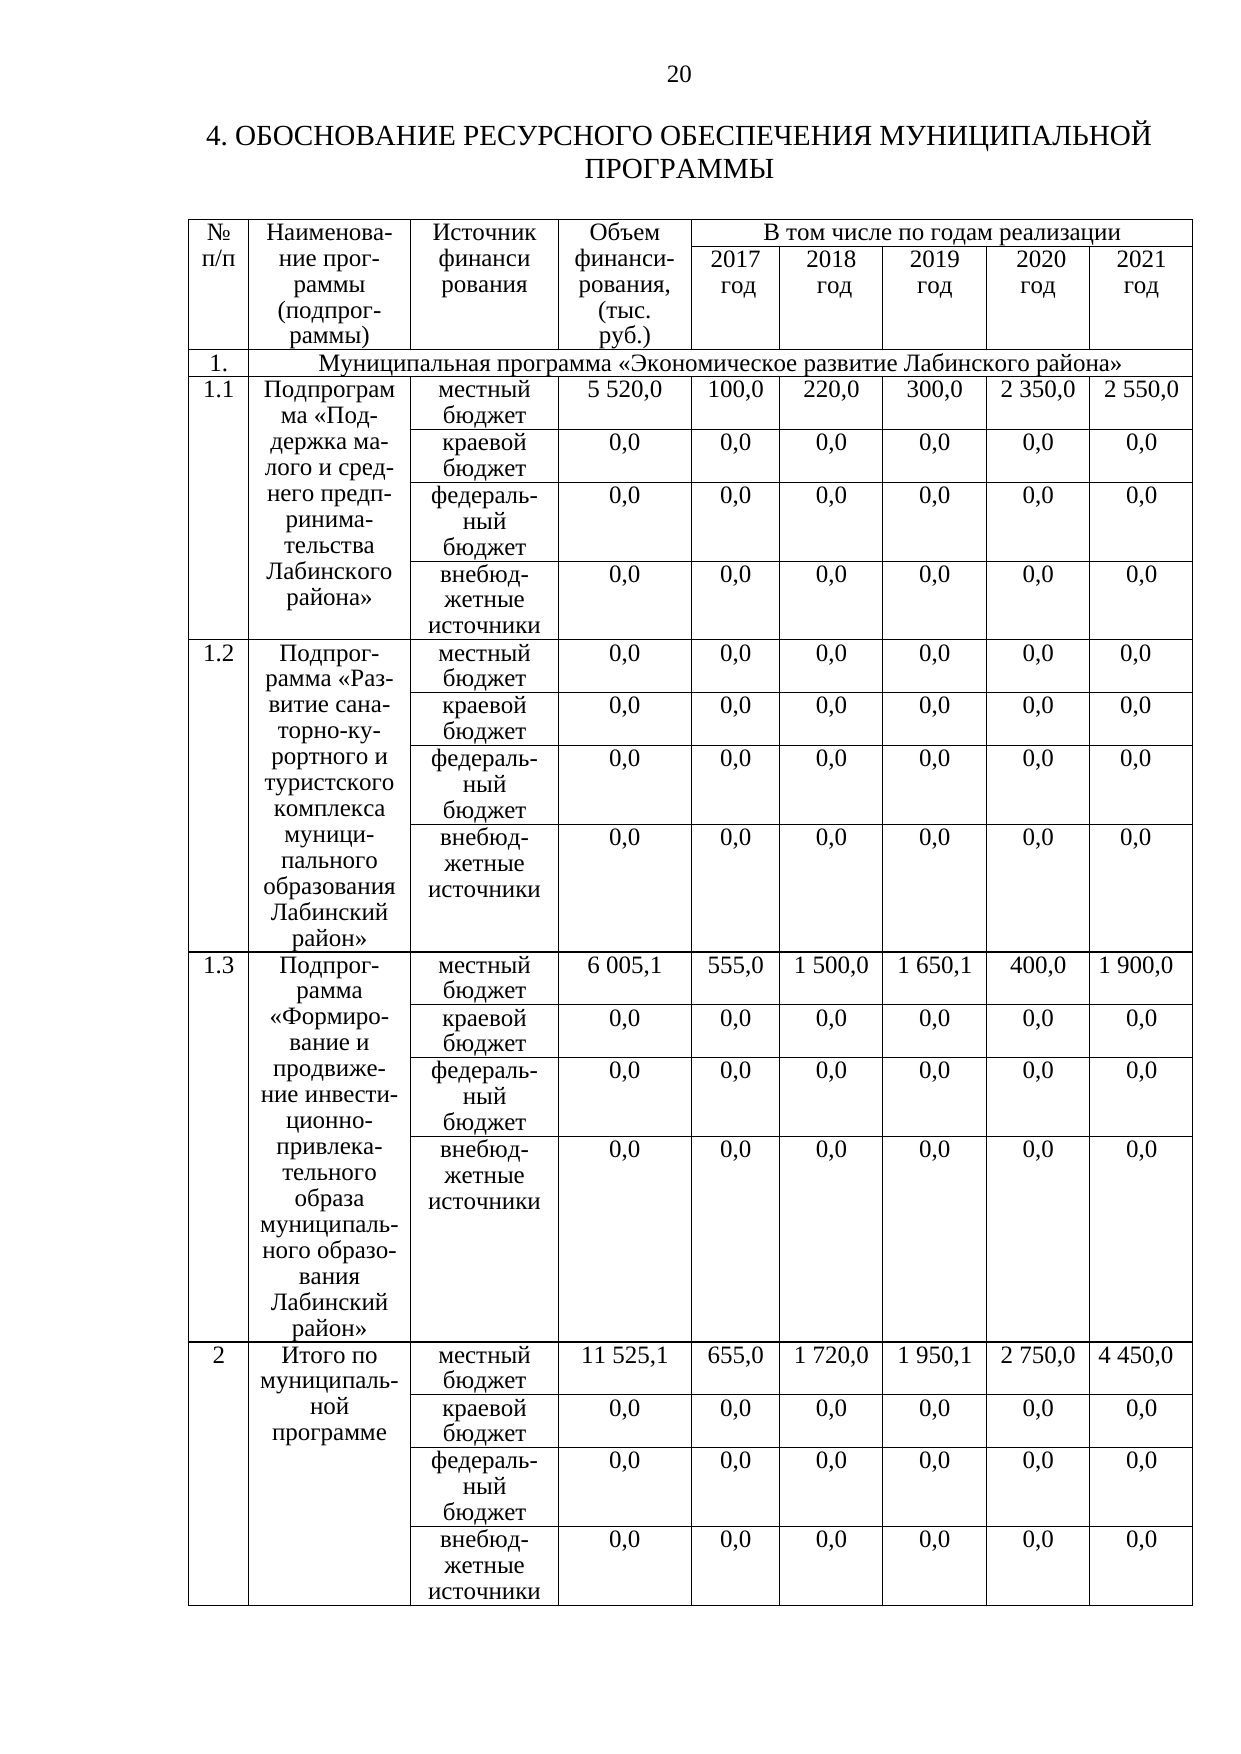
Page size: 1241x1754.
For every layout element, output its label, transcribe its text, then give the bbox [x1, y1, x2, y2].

table_cell 2 550,0 [1090, 377, 1192, 429]
table_cell 0,0 [1090, 746, 1192, 824]
table_cell 0,0 [780, 1005, 882, 1057]
table_cell 0,0 [987, 746, 1089, 824]
table_cell 0,0 [987, 430, 1089, 482]
table_cell федераль-ный бюджет [411, 1448, 558, 1526]
table_cell 0,0 [559, 693, 691, 745]
table_cell 0,0 [559, 1448, 691, 1526]
table_cell 0,0 [1090, 562, 1192, 639]
table_cell местный бюджет [411, 377, 558, 429]
table_cell 220,0 [780, 377, 882, 429]
table_cell федераль-ный бюджет [411, 1058, 558, 1136]
table_cell 0,0 [780, 483, 882, 561]
table_cell 0,0 [883, 1448, 986, 1526]
table_cell 0,0 [883, 1395, 986, 1447]
table_cell 0,0 [883, 483, 986, 561]
table_cell 0,0 [559, 1137, 691, 1341]
table_cell внебюд-жетные источники [411, 1137, 558, 1341]
table_cell 0,0 [692, 746, 779, 824]
table_cell 0,0 [987, 1448, 1089, 1526]
table_cell 1.2 [189, 640, 248, 951]
table_header Объем финанси-рования, (тыс. руб.) [559, 220, 691, 349]
text 4. ОБОСНОВАНИЕ РЕСУРСНОГО ОБЕСПЕЧЕНИЯ МУНИЦИПАЛЬНОЙ ПРОГРАММЫ [177, 118, 1181, 185]
table_cell 400,0 [987, 953, 1089, 1004]
table_cell 2 350,0 [987, 377, 1089, 429]
table_cell 0,0 [780, 1395, 882, 1447]
table_cell местный бюджет [411, 953, 558, 1004]
table_cell 0,0 [987, 1395, 1089, 1447]
table_cell 0,0 [883, 640, 986, 692]
table_cell 0,0 [883, 430, 986, 482]
table_cell 0,0 [692, 1005, 779, 1057]
table_cell 2020 год [987, 247, 1089, 349]
table_cell 0,0 [883, 1527, 986, 1604]
table_cell 2021 год [1090, 247, 1192, 349]
table_cell 0,0 [692, 640, 779, 692]
table_header Наименова-ние прог-раммы (подпрог-раммы) [249, 220, 410, 349]
table_cell Итого по муниципаль-ной программе [249, 1343, 410, 1604]
table_cell 0,0 [1090, 693, 1192, 745]
table_cell краевой бюджет [411, 1395, 558, 1447]
table_cell 1 500,0 [780, 953, 882, 1004]
table_cell 0,0 [1090, 640, 1192, 692]
table_header № п/п [189, 220, 248, 349]
table_cell 1.3 [189, 953, 248, 1341]
table_cell 0,0 [692, 1448, 779, 1526]
table_cell 1 650,1 [883, 953, 986, 1004]
table_cell 0,0 [692, 1137, 779, 1341]
table_cell 0,0 [1090, 1527, 1192, 1604]
table_cell 0,0 [883, 1058, 986, 1136]
table_cell 0,0 [780, 746, 882, 824]
table_cell 0,0 [692, 693, 779, 745]
table_cell 1 720,0 [780, 1343, 882, 1394]
table_cell 0,0 [883, 693, 986, 745]
table_cell Муниципальная программа «Экономическое развитие Лабинского района» [249, 350, 1192, 376]
table_cell 0,0 [559, 746, 691, 824]
table_cell 2019 год [883, 247, 986, 349]
table_cell 0,0 [1090, 1058, 1192, 1136]
table_cell 0,0 [780, 430, 882, 482]
table_cell 6 005,1 [559, 953, 691, 1004]
table_cell 0,0 [559, 825, 691, 951]
table_cell 0,0 [780, 1448, 882, 1526]
table_cell 4 450,0 [1090, 1343, 1192, 1394]
table_cell 0,0 [780, 825, 882, 951]
table_cell 0,0 [780, 640, 882, 692]
table_cell внебюд-жетные источники [411, 1527, 558, 1604]
table_cell 0,0 [987, 640, 1089, 692]
table_cell 5 520,0 [559, 377, 691, 429]
table_cell 0,0 [883, 562, 986, 639]
table_cell 0,0 [559, 640, 691, 692]
table_cell 0,0 [780, 1527, 882, 1604]
table_cell 1 900,0 [1090, 953, 1192, 1004]
table_cell 555,0 [692, 953, 779, 1004]
table_cell 0,0 [559, 1058, 691, 1136]
table_cell 0,0 [883, 746, 986, 824]
table_cell 0,0 [559, 1395, 691, 1447]
table_cell 0,0 [559, 1527, 691, 1604]
table_cell внебюд-жетные источники [411, 825, 558, 951]
table_cell 0,0 [692, 1058, 779, 1136]
table_cell 0,0 [987, 825, 1089, 951]
table_cell 0,0 [559, 430, 691, 482]
table_cell 0,0 [1090, 1005, 1192, 1057]
table_cell внебюд-жетные источники [411, 562, 558, 639]
table_cell 0,0 [1090, 483, 1192, 561]
table_cell 0,0 [1090, 825, 1192, 951]
table_cell 0,0 [987, 1005, 1089, 1057]
table_cell Подпрог-рамма «Раз-витие сана-торно-ку-рортного и туристского комплекса муници-пального образования Лабинский район» [249, 640, 410, 951]
table_cell 0,0 [987, 693, 1089, 745]
table_cell 0,0 [987, 562, 1089, 639]
table_cell 0,0 [559, 562, 691, 639]
table_cell 2 [189, 1343, 248, 1604]
table_cell 2017 год [692, 247, 779, 349]
table_cell 300,0 [883, 377, 986, 429]
table_cell 0,0 [987, 1527, 1089, 1604]
table_cell Подпрог-рамма «Формиро-вание и продвиже-ние инвести-ционно- привлека-тельного образа муниципаль-ного образо-вания Лабинский район» [249, 953, 410, 1341]
table_cell 0,0 [559, 1005, 691, 1057]
table_cell 1. [189, 350, 248, 376]
table_cell федераль-ный бюджет [411, 746, 558, 824]
table_cell 0,0 [883, 1137, 986, 1341]
table_cell 655,0 [692, 1343, 779, 1394]
table_cell 0,0 [883, 825, 986, 951]
table_header Источник финанси рования [411, 220, 558, 349]
table_cell 0,0 [559, 483, 691, 561]
table_header В том числе по годам реализации [692, 220, 1192, 246]
table_cell федераль-ный бюджет [411, 483, 558, 561]
table_cell краевой бюджет [411, 1005, 558, 1057]
table_cell 0,0 [1090, 1395, 1192, 1447]
table_cell 0,0 [692, 483, 779, 561]
table_cell 0,0 [1090, 430, 1192, 482]
table_cell 100,0 [692, 377, 779, 429]
table_cell 0,0 [780, 693, 882, 745]
table_cell 0,0 [987, 1137, 1089, 1341]
table_cell 1.1 [189, 377, 248, 639]
table_cell 0,0 [987, 1058, 1089, 1136]
table_cell 0,0 [1090, 1137, 1192, 1341]
table_cell 0,0 [987, 483, 1089, 561]
table_cell 0,0 [883, 1005, 986, 1057]
table_cell 0,0 [780, 562, 882, 639]
table_cell 1 950,1 [883, 1343, 986, 1394]
table_cell 0,0 [780, 1137, 882, 1341]
table_cell 0,0 [692, 1527, 779, 1604]
table_cell 2 750,0 [987, 1343, 1089, 1394]
table_cell местный бюджет [411, 640, 558, 692]
table_cell 2018 год [780, 247, 882, 349]
table_cell краевой бюджет [411, 430, 558, 482]
table_cell 0,0 [780, 1058, 882, 1136]
table_cell местный бюджет [411, 1343, 558, 1394]
table_cell краевой бюджет [411, 693, 558, 745]
table_cell 0,0 [692, 430, 779, 482]
table_cell 0,0 [1090, 1448, 1192, 1526]
table_cell 0,0 [692, 825, 779, 951]
table_cell Подпрограмма «Под-держка ма-лого и сред-него предп-ринима- тельства Лабинского района» [249, 377, 410, 639]
table_cell 0,0 [692, 562, 779, 639]
table_cell 11 525,1 [559, 1343, 691, 1394]
table_cell 0,0 [692, 1395, 779, 1447]
